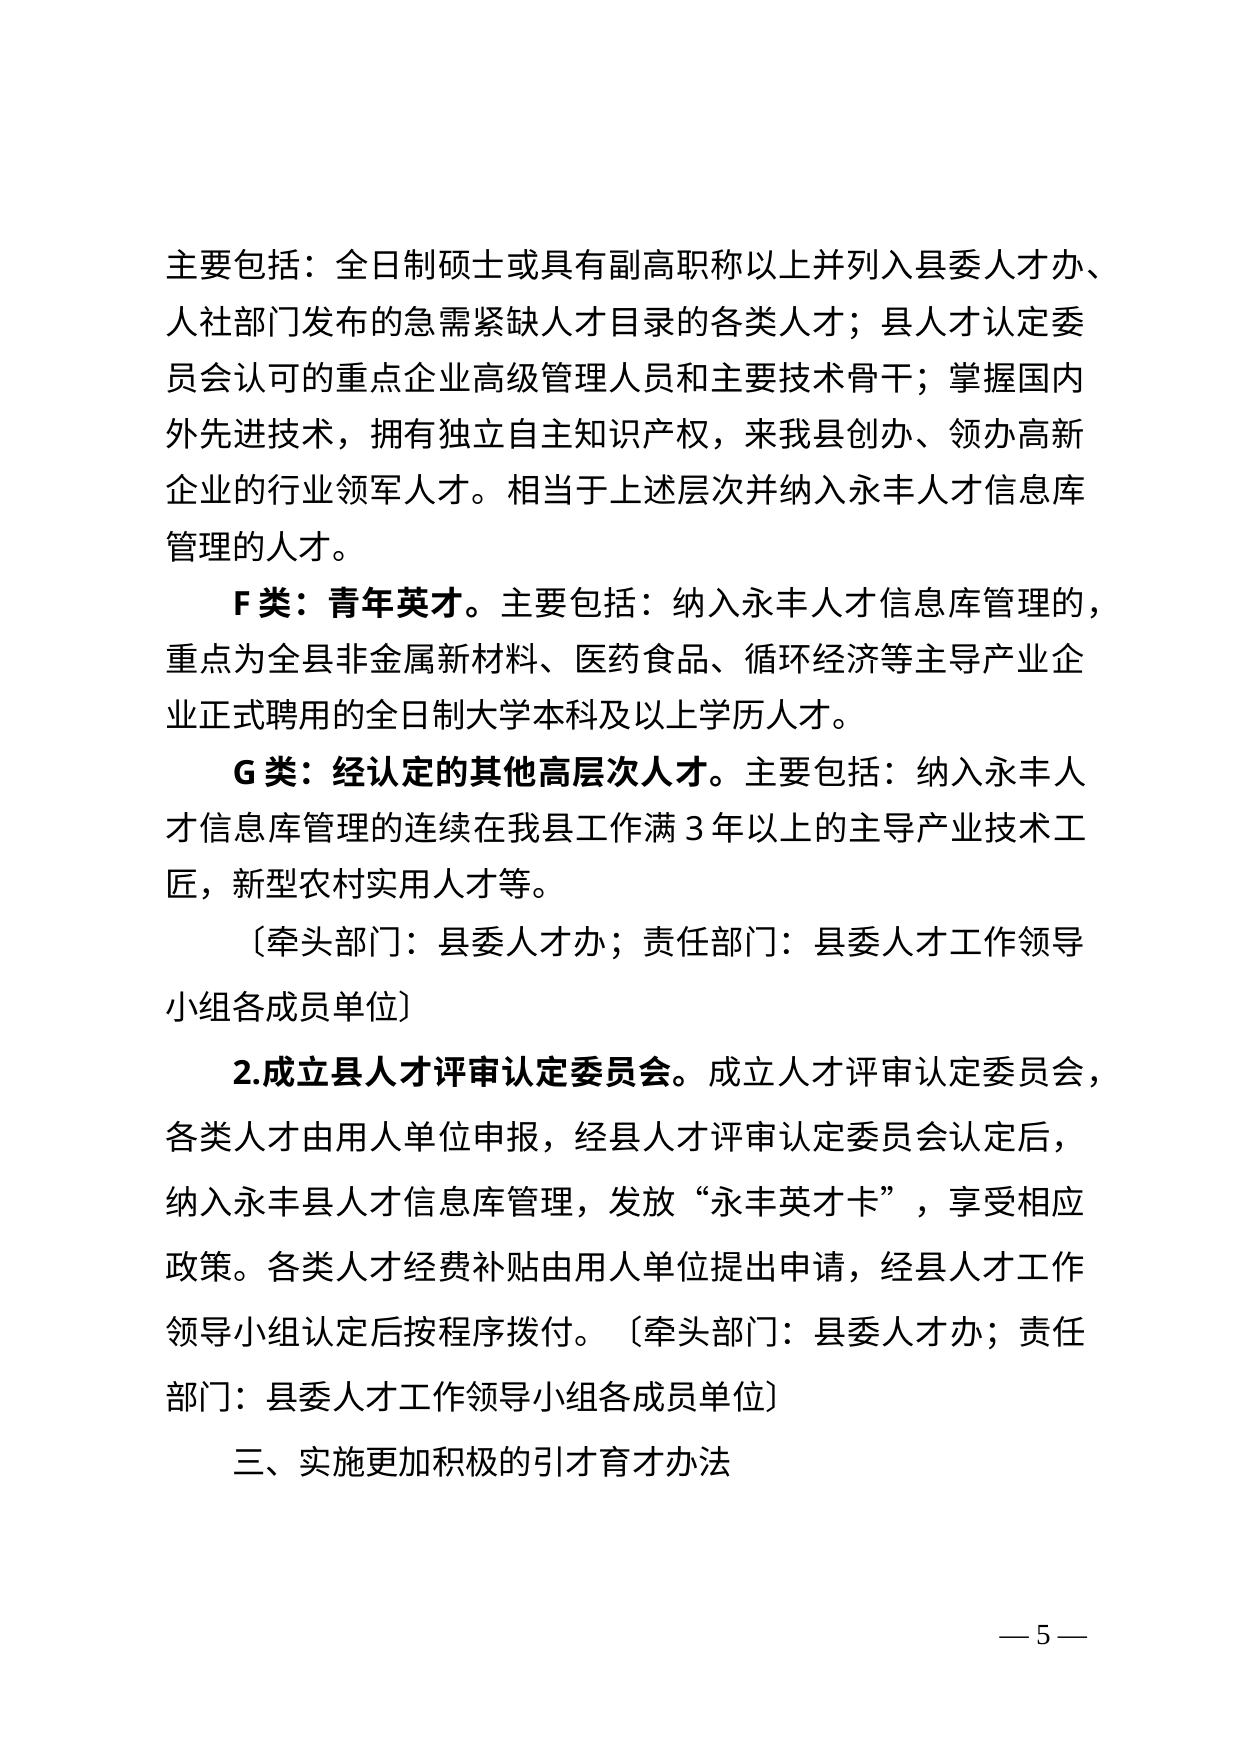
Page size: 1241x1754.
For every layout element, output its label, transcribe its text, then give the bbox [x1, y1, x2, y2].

text 2.成立县人才评审认定委员会。成立人才评审认定委员会，各类人才由用人单位申报，经县人才评审认定委员会认定后，纳入永丰县人才信息库管理，发放“永丰英才卡”，享受相应政策。各类人才经费补贴由用人单位提出申请，经县人才工作领导小组认定后按程序拨付。〔牵头部门：县委人才办；责任部门：县委人才工作领导小组各成员单位〕 [165, 1038, 1087, 1428]
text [165, 233, 1087, 570]
text 〔牵头部门：县委人才办；责任部门：县委人才工作领导小组各成员单位〕 [165, 908, 1087, 1038]
text 三、实施更加积极的引才育才办法 [165, 1428, 1087, 1493]
text F类：青年英才。主要包括：纳入永丰人才信息库管理的，重点为全县非金属新材料、医药食品、循环经济等主导产业企业正式聘用的全日制大学本科及以上学历人才。 [165, 570, 1087, 739]
text G类：经认定的其他高层次人才。主要包括：纳入永丰人才信息库管理的连续在我县工作满3年以上的主导产业技术工匠，新型农村实用人才等。 [165, 739, 1087, 908]
